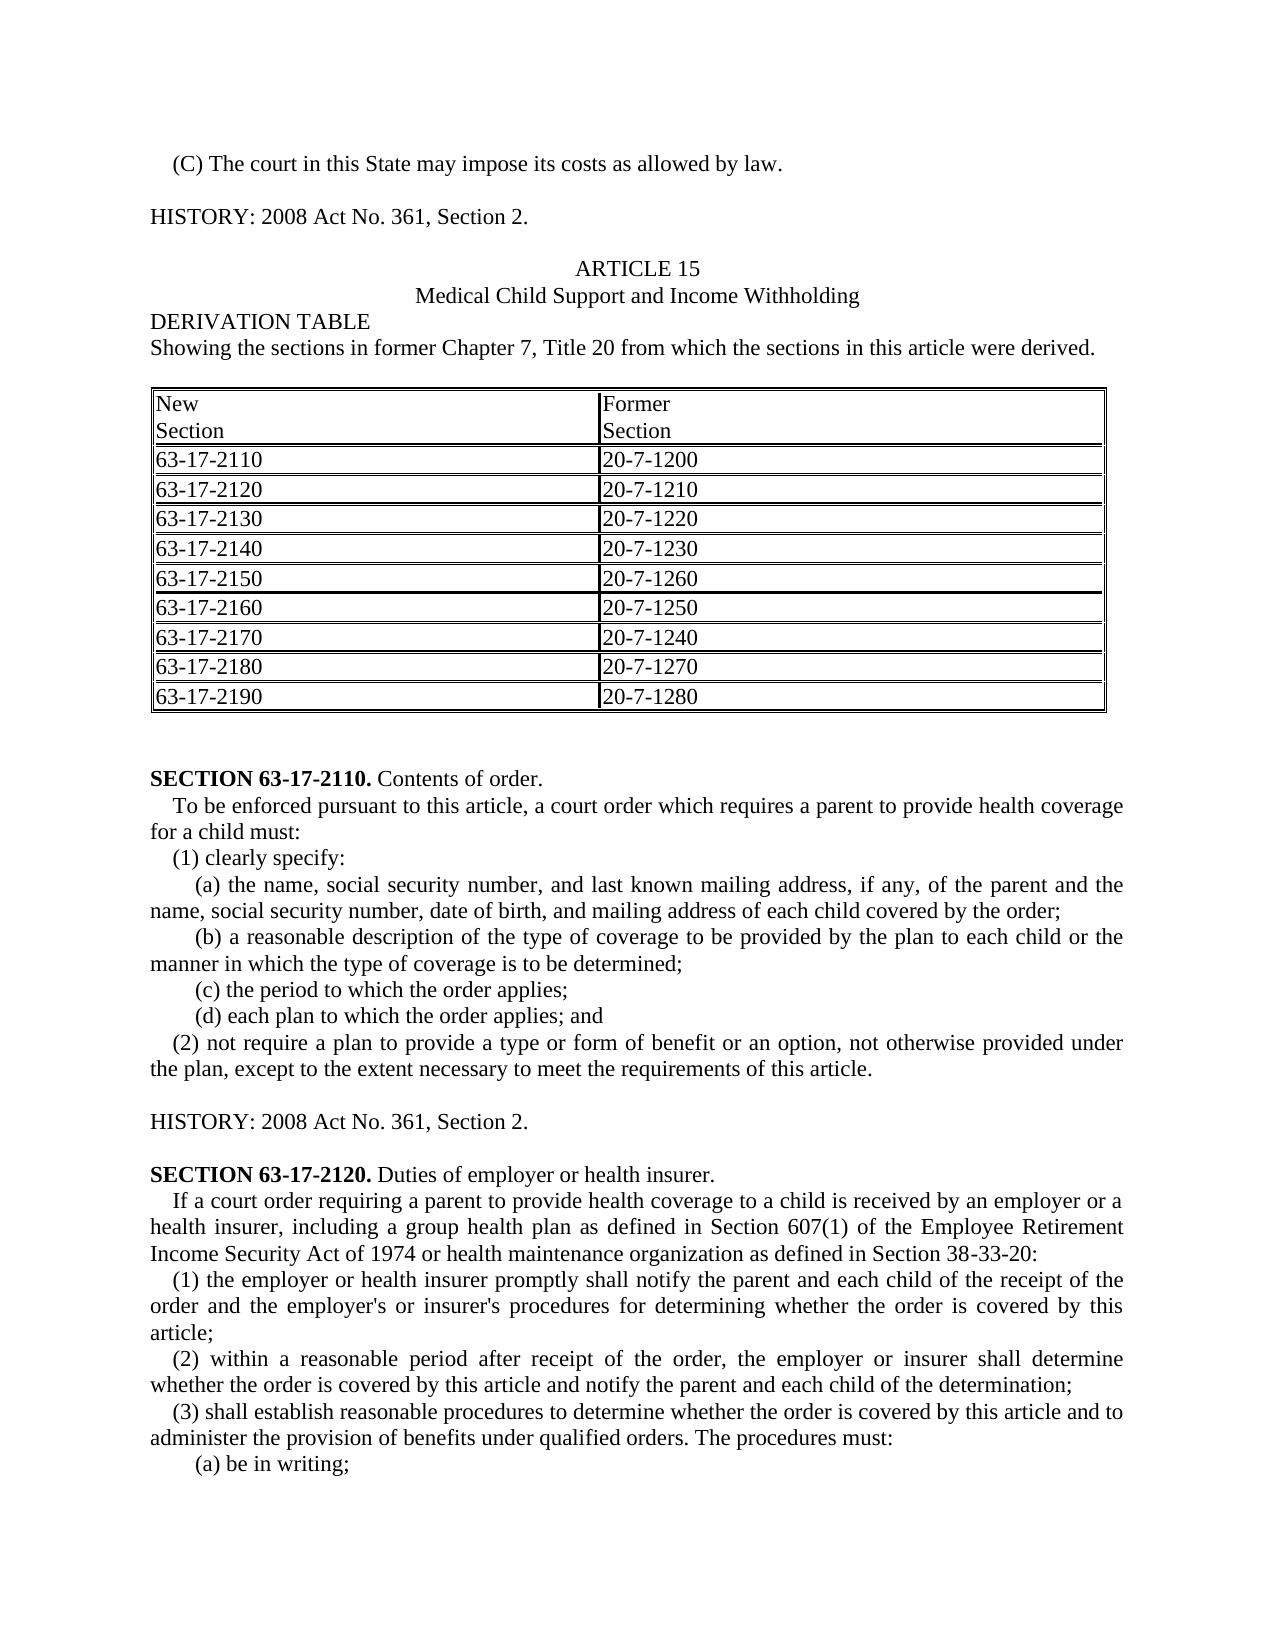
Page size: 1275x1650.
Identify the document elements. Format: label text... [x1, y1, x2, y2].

table_cell 20-7-1280 [599, 680, 1105, 709]
table_cell Former Section [599, 391, 1104, 443]
table_cell 63-17-2190 [152, 680, 599, 709]
text Medical Child Support and Income Withholding [150, 282, 1125, 308]
table_cell 20-7-1270 [601, 650, 1104, 680]
text (2) within a reasonable period after receipt of the order, the employer or insurer shall determine whether the order is covered by this article and notify the parent and each child of the determination; [150, 1345, 1125, 1398]
text (a) the name, social security number, and last known mailing address, if any, of the parent and the name, social security number, date of birth, and mailing address of each child covered by the order; [150, 871, 1125, 923]
table_cell 63-17-2140 [152, 532, 599, 561]
text (c) the period to which the order applies; [150, 976, 1125, 1002]
table_cell 20-7-1230 [599, 532, 1105, 561]
text SECTION 63-17-2110. Contents of order. [150, 765, 1125, 792]
text (1) the employer or health insurer promptly shall notify the parent and each child of the receipt of the order and the employer's or insurer's procedures for determining whether the order is covered by this article; [150, 1266, 1125, 1345]
table_cell 63-17-2150 [154, 561, 598, 591]
table_cell 63-17-2130 [154, 502, 598, 532]
text (b) a reasonable description of the type of coverage to be provided by the plan to each child or the manner in which the type of coverage is to be determined; [150, 923, 1125, 976]
table_cell 20-7-1210 [599, 473, 1105, 502]
text To be enforced pursuant to this article, a court order which requires a parent to provide health coverage for a child must: [150, 792, 1125, 844]
table_cell 20-7-1250 [601, 591, 1104, 621]
table_cell New Section [154, 391, 599, 443]
text HISTORY: 2008 Act No. 361, Section 2. [150, 203, 1125, 229]
table_cell 63-17-2160 [154, 591, 598, 621]
text (2) not require a plan to provide a type or form of benefit or an option, not otherwise provided under the plan, except to the extent necessary to meet the requirements of this article. [150, 1029, 1125, 1082]
text (a) be in writing; [150, 1451, 1125, 1477]
text Showing the sections in former Chapter 7, Title 20 from which the sections in this article were derived. [150, 334, 1125, 361]
text (d) each plan to which the order applies; and [150, 1002, 1125, 1029]
table_cell 63-17-2120 [152, 473, 599, 502]
text ARTICLE 15 [150, 255, 1125, 282]
text If a court order requiring a parent to provide health coverage to a child is received by an employer or a health insurer, including a group health plan as defined in Section 607(1) of the Employee Retirement Income Security Act of 1974 or health maintenance organization as defined in Section 38-33-20: [150, 1187, 1125, 1266]
text SECTION 63-17-2120. Duties of employer or health insurer. [150, 1161, 1125, 1187]
text HISTORY: 2008 Act No. 361, Section 2. [150, 1108, 1125, 1134]
table_cell 20-7-1220 [601, 502, 1104, 532]
table_cell 63-17-2170 [152, 621, 599, 650]
text (1) clearly specify: [150, 844, 1125, 871]
table_cell 20-7-1240 [599, 621, 1105, 650]
text DERIVATION TABLE [150, 308, 1125, 334]
table_cell 20-7-1260 [601, 561, 1104, 591]
text (C) The court in this State may impose its costs as allowed by law. [150, 150, 1125, 176]
text (3) shall establish reasonable procedures to determine whether the order is covered by this article and to administer the provision of benefits under qualified orders. The procedures must: [150, 1398, 1125, 1451]
table_cell 20-7-1200 [601, 443, 1104, 473]
table_cell 63-17-2110 [154, 443, 598, 473]
table_cell 63-17-2180 [154, 650, 598, 680]
